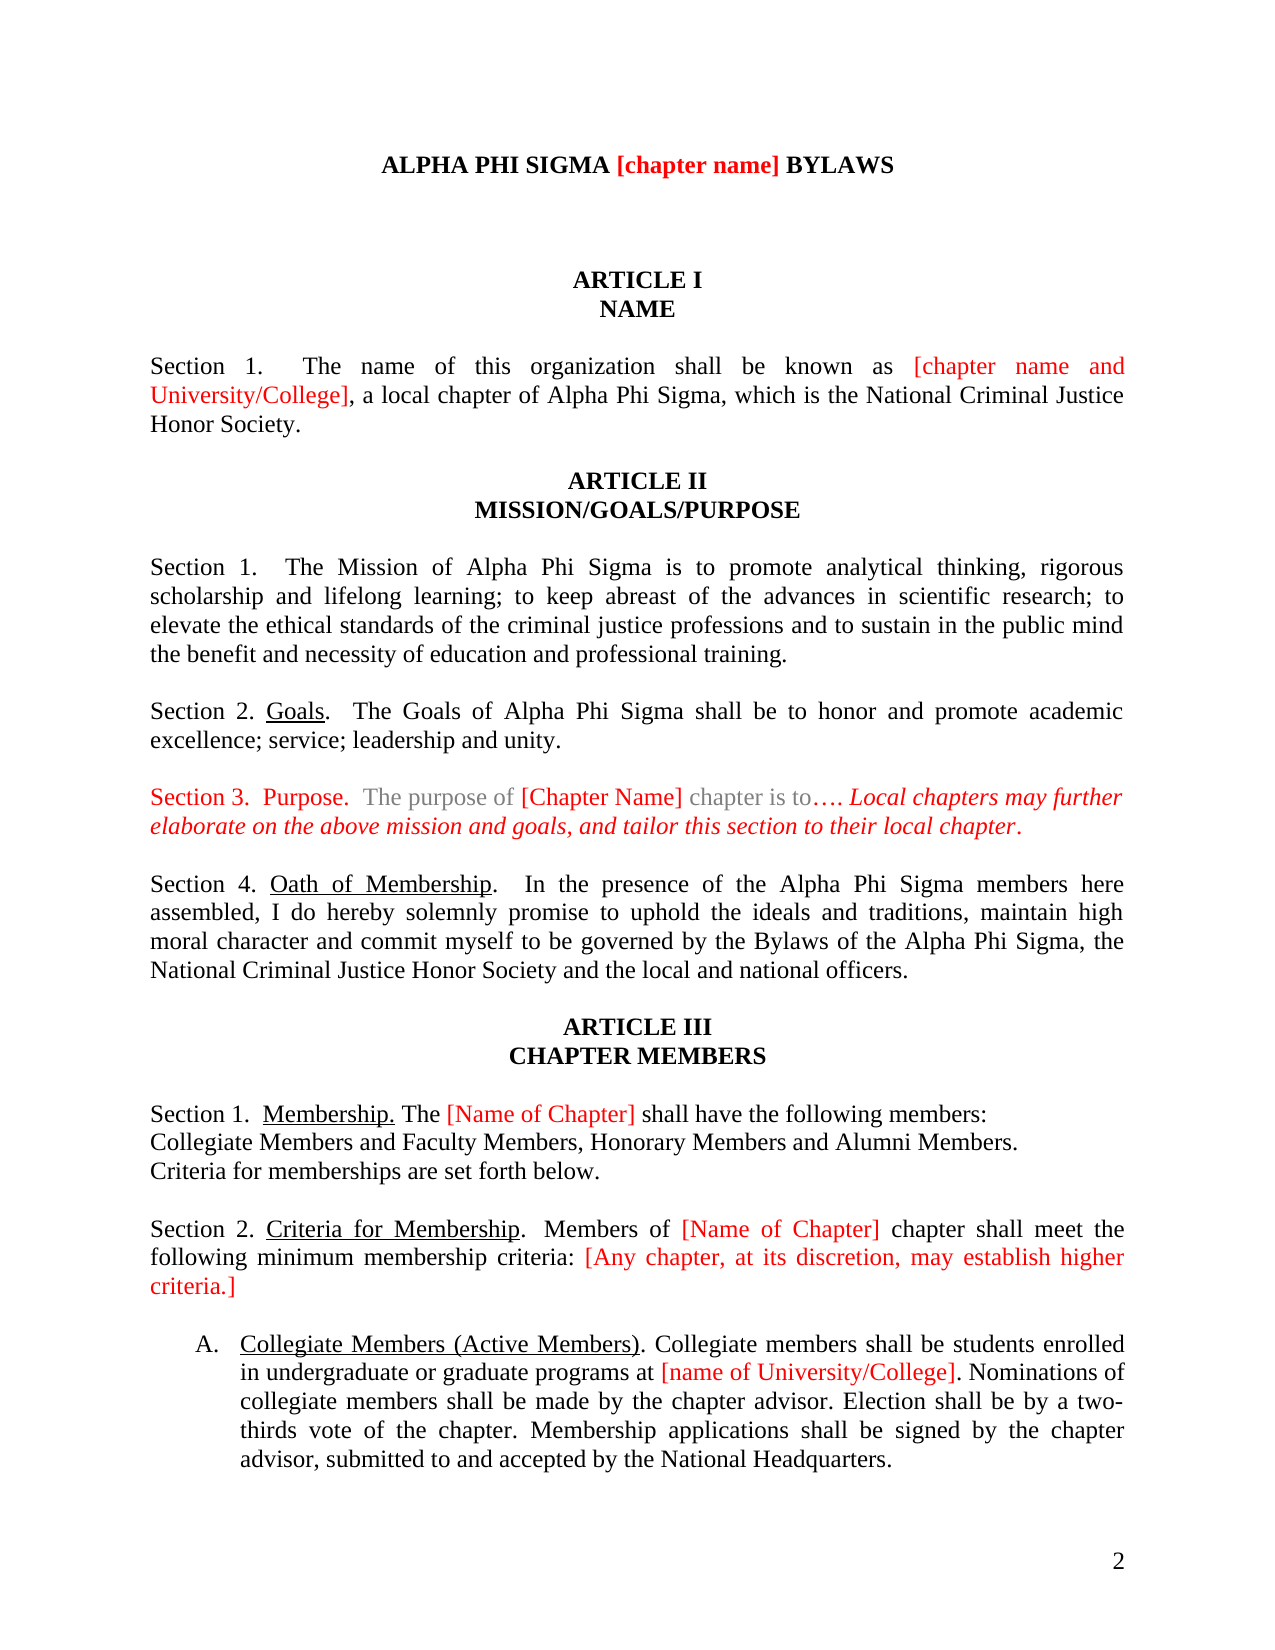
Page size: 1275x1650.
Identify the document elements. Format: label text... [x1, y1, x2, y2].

text CHAPTER MEMBERS [150, 1041, 1125, 1070]
subtitle Section 4. Oath of Membership. In the presence of the Alpha Phi Sigma members here assembled, I do hereby solemnly promise to uphold the ideals and traditions, maintain high moral character and commit myself to be governed by the Bylaws of the Alpha Phi Sigma, the National Criminal Justice Honor Society and the local and national officers. [150, 869, 1125, 984]
text Criteria for memberships are set forth below. [150, 1156, 1125, 1185]
text ARTICLE III [150, 1012, 1125, 1041]
text ARTICLE II [150, 466, 1125, 495]
text Section 2. Goals. The Goals of Alpha Phi Sigma shall be to honor and promote academic excellence; service; leadership and unity. [150, 696, 1125, 754]
text Section 2. Criteria for Membership. Members of [Name of Chapter] chapter shall meet the following minimum membership criteria: [Any chapter, at its discretion, may establish higher criteria.] [150, 1214, 1125, 1300]
text Section 1. The name of this organization shall be known as [chapter name and University/College], a local chapter of Alpha Phi Sigma, which is the National Criminal Justice Honor Society. [150, 351, 1125, 437]
text MISSION/GOALS/PURPOSE [150, 495, 1125, 524]
subtitle Section 1. The Mission of Alpha Phi Sigma is to promote analytical thinking, rigorous scholarship and lifelong learning; to keep abreast of the advances in scientific research; to elevate the ethical standards of the criminal justice professions and to sustain in the public mind the benefit and necessity of education and professional training. [150, 552, 1125, 667]
text Section 1. Membership. The [Name of Chapter] shall have the following members: [150, 1099, 1125, 1127]
text Section 3. Purpose. The purpose of [Chapter Name] chapter is to…. Local chapters may further elaborate on the above mission and goals, and tailor this section to their local chapter. [150, 782, 1125, 840]
text Collegiate Members and Faculty Members, Honorary Members and Alumni Members. [150, 1127, 1125, 1156]
text ALPHA PHI SIGMA [chapter name] BYLAWS [150, 150, 1125, 179]
text ARTICLE I [150, 265, 1125, 294]
list Collegiate Members (Active Members). Collegiate members shall be students enrolled in undergraduate or graduate programs at [name of University/College]. Nominations of collegiate members shall be made by the chapter advisor. Election shall be by a two-thirds vote of the chapter. Membership applications shall be signed by the chapter advisor, submitted to and accepted by the National Headquarters. [195, 1329, 1125, 1472]
text NAME [150, 294, 1125, 322]
